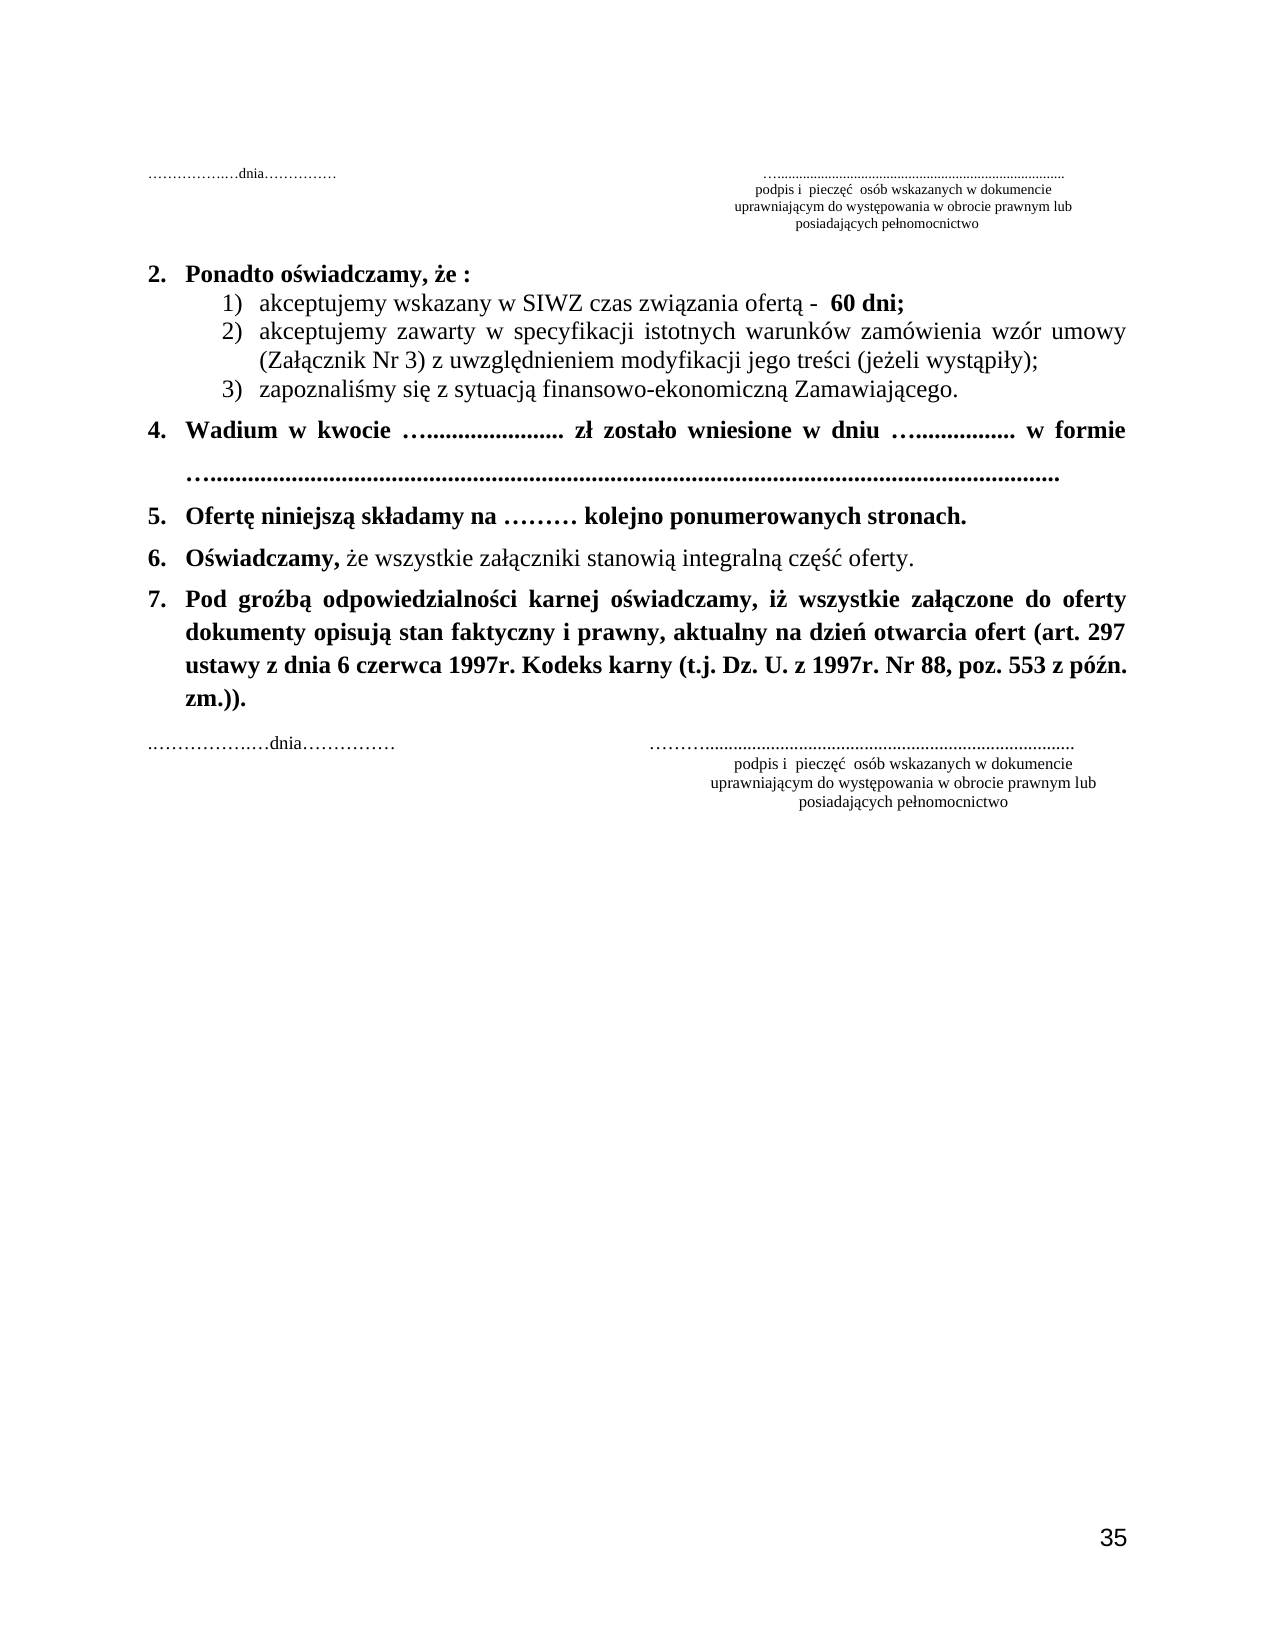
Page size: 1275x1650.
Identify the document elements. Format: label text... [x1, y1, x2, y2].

list Wadium w kwocie …...................... zł zostało wniesione w dniu …................ w formie …........................................................................................................................................ [148, 415, 1127, 487]
text podpis i pieczęć osób wskazanych w dokumencie [679, 181, 1127, 198]
text uprawniającym do występowania w obrocie prawnym lub [679, 198, 1127, 215]
text podpis i pieczęć osób wskazanych w dokumencie [679, 753, 1127, 773]
list akceptujemy zawarty w specyfikacji istotnych warunków zamówienia wzór umowy (Załącznik Nr 3) z uwzględnieniem modyfikacji jego treści (jeżeli wystąpiły); [222, 316, 1127, 374]
list Ofertę niniejszą składamy na ……… kolejno ponumerowanych stronach. [148, 501, 1127, 530]
list Oświadczamy, że wszystkie załączniki stanowią integralną część oferty. [148, 543, 1127, 571]
text posiadających pełnomocnictwo [148, 215, 1127, 231]
list akceptujemy wskazany w SIWZ czas związania ofertą - 60 dni; [222, 288, 1127, 316]
list Ponadto oświadczamy, że : [148, 259, 1127, 288]
list Pod groźbą odpowiedzialności karnej oświadczamy, iż wszystkie załączone do oferty dokumenty opisują stan faktyczny i prawny, aktualny na dzień otwarcia ofert (art. 297 ustawy z dnia 6 czerwca 1997r. Kodeks karny (t.j. Dz. U. z 1997r. Nr 88, poz. 553 z późn. zm.)). [148, 584, 1127, 712]
text .…………….…dnia…………… ………............................................................................... [148, 716, 1127, 753]
text …………….…dnia…………… …............................................................................... [148, 164, 1127, 181]
text uprawniającym do występowania w obrocie prawnym lub posiadających pełnomocnictwo [679, 773, 1127, 811]
list zapoznaliśmy się z sytuacją finansowo-ekonomiczną Zamawiającego. [222, 374, 1127, 403]
